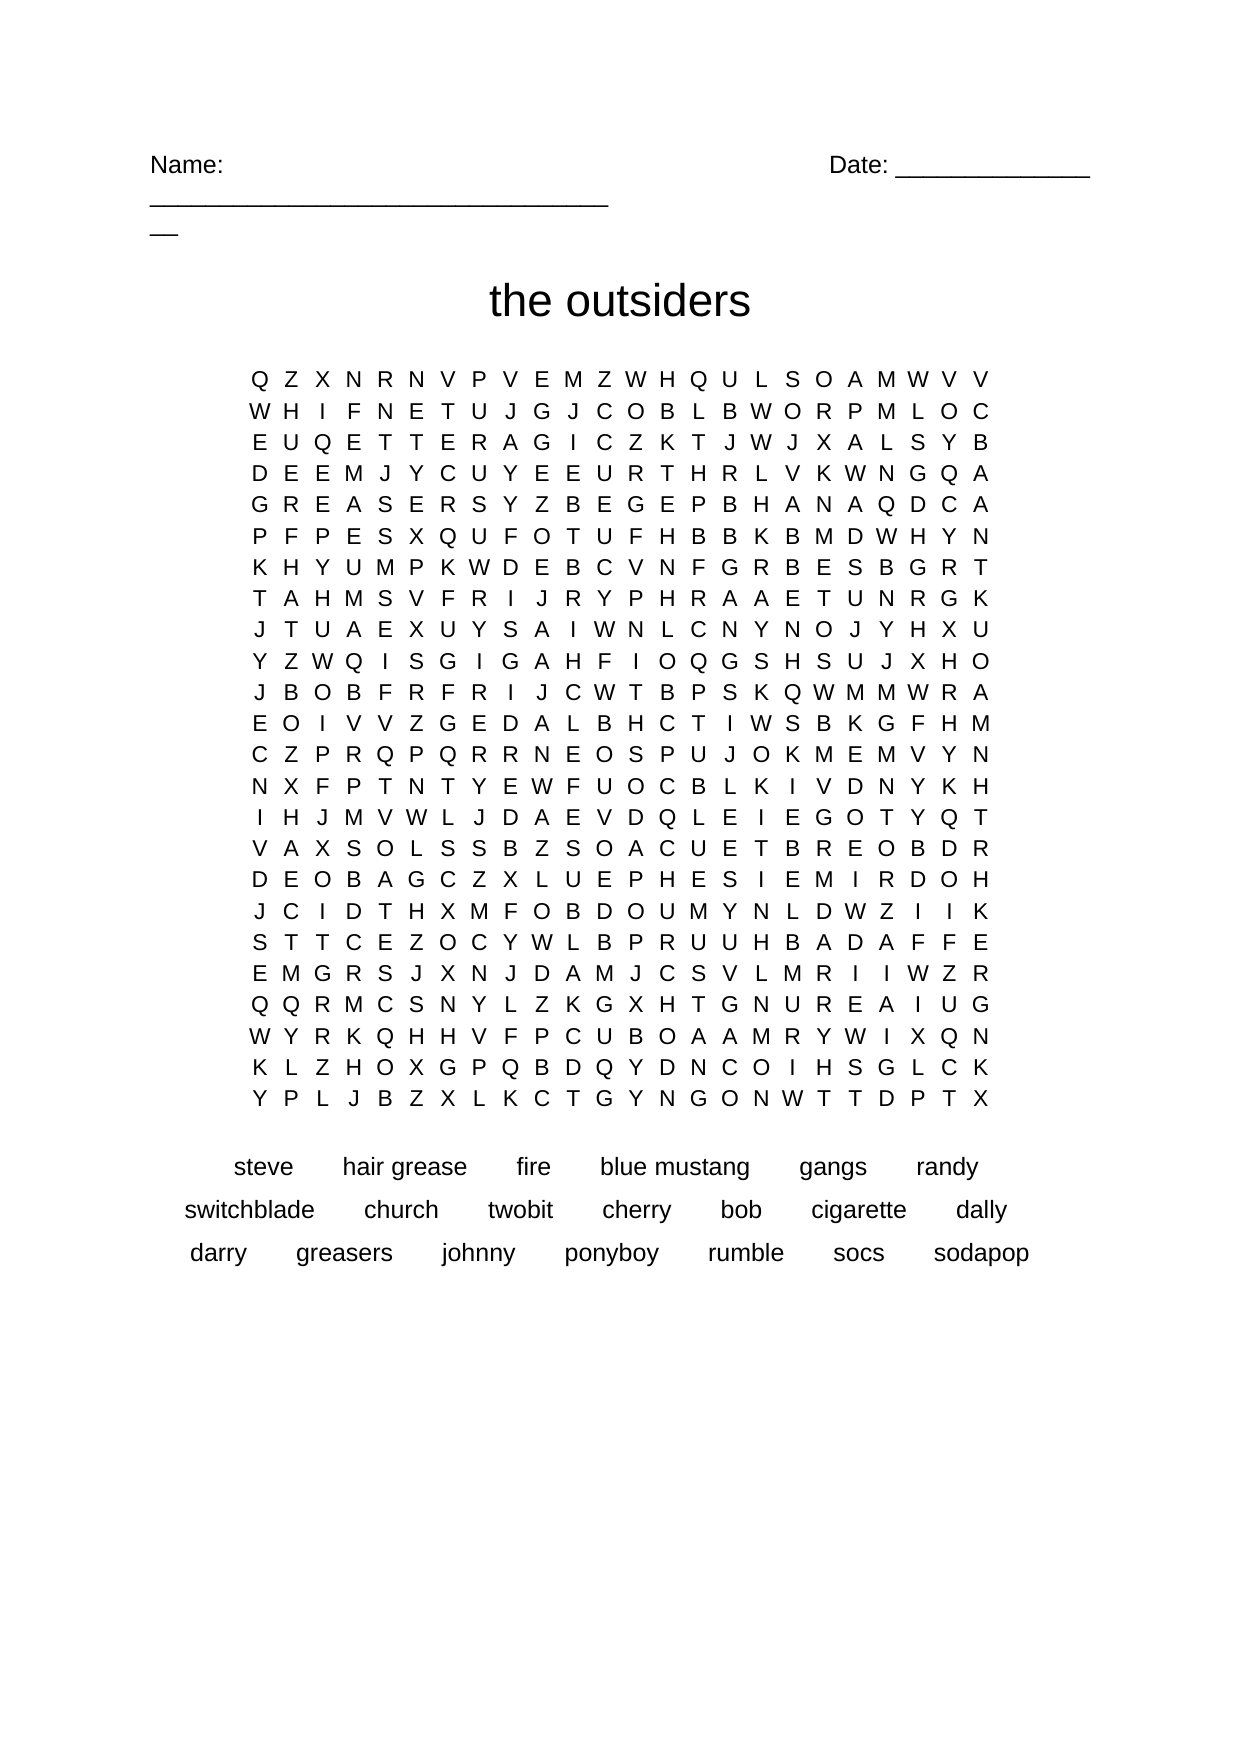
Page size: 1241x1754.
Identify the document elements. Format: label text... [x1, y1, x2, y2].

table_cell I [902, 895, 933, 926]
table_cell G [808, 801, 839, 833]
table_cell R [495, 739, 526, 770]
table_cell Q [589, 1051, 620, 1083]
table_cell C [651, 833, 683, 864]
table_cell A [714, 583, 745, 614]
table_cell V [808, 770, 839, 801]
table_cell S [401, 645, 432, 676]
table_cell Y [244, 645, 275, 676]
table_cell I [871, 958, 902, 989]
table_cell E [369, 614, 401, 645]
table_cell J [495, 395, 526, 426]
table_cell Z [275, 739, 307, 770]
table_cell S [840, 551, 871, 583]
table_cell E [558, 801, 589, 833]
table_cell C [651, 958, 683, 989]
table_cell G [432, 1051, 463, 1083]
table_cell R [777, 1020, 808, 1051]
table_cell D [244, 864, 275, 895]
table_cell Q [338, 645, 369, 676]
table_cell R [651, 926, 683, 958]
table_cell I [745, 801, 777, 833]
table_cell U [464, 458, 495, 489]
table_cell O [589, 739, 620, 770]
table_cell U [651, 895, 683, 926]
table_cell N [777, 614, 808, 645]
table_header E [526, 364, 557, 395]
table_cell T [307, 926, 338, 958]
table_cell X [934, 614, 965, 645]
table_header Name: ___________________________________ [150, 150, 620, 274]
table_cell O [620, 770, 651, 801]
table_cell F [495, 895, 526, 926]
table_cell R [307, 989, 338, 1020]
table_cell B [620, 1020, 651, 1051]
table_cell F [902, 926, 933, 958]
table_header Q [244, 364, 275, 395]
table_cell O [275, 708, 307, 739]
table_cell O [620, 895, 651, 926]
table_cell W [840, 458, 871, 489]
table_cell X [495, 864, 526, 895]
table_cell L [651, 614, 683, 645]
table_cell X [620, 989, 651, 1020]
table_cell T [244, 583, 275, 614]
table_cell Q [934, 1020, 965, 1051]
table_cell E [840, 989, 871, 1020]
table_cell K [745, 770, 777, 801]
table_cell H [558, 645, 589, 676]
table_cell P [620, 583, 651, 614]
table_cell R [464, 583, 495, 614]
table_cell Y [714, 895, 745, 926]
table_header H [651, 364, 683, 395]
table_cell K [432, 551, 463, 583]
table_header W [620, 364, 651, 395]
table_cell R [275, 489, 307, 520]
table_cell U [934, 989, 965, 1020]
table_cell U [432, 614, 463, 645]
table_cell X [902, 1020, 933, 1051]
table_cell R [808, 395, 839, 426]
table_cell P [683, 676, 714, 708]
table_cell C [965, 395, 996, 426]
table_cell Q [432, 520, 463, 551]
table_cell E [338, 520, 369, 551]
table_cell M [871, 676, 902, 708]
table_cell A [369, 864, 401, 895]
table_cell N [745, 989, 777, 1020]
table_cell F [683, 551, 714, 583]
table_cell R [307, 1020, 338, 1051]
table_header Date: ______________ [620, 150, 1090, 274]
table_cell D [244, 458, 275, 489]
table_cell Z [526, 989, 557, 1020]
table_cell E [369, 926, 401, 958]
table_cell J [871, 645, 902, 676]
table_cell S [338, 833, 369, 864]
table_cell T [808, 583, 839, 614]
table_cell M [808, 739, 839, 770]
table_cell D [526, 958, 557, 989]
table_cell C [432, 864, 463, 895]
table_cell K [495, 1083, 526, 1114]
table_cell Y [902, 801, 933, 833]
table_cell Y [495, 458, 526, 489]
table_cell H [965, 864, 996, 895]
table_cell A [495, 426, 526, 458]
table_cell Y [464, 989, 495, 1020]
table_cell Z [401, 926, 432, 958]
table_cell O [307, 864, 338, 895]
table_cell T [934, 1083, 965, 1114]
table_cell D [902, 489, 933, 520]
table_cell C [589, 426, 620, 458]
table_cell U [683, 739, 714, 770]
table_cell O [369, 833, 401, 864]
table_cell R [934, 676, 965, 708]
table_cell D [840, 770, 871, 801]
table_header V [432, 364, 463, 395]
table_cell T [275, 614, 307, 645]
table_cell X [401, 520, 432, 551]
table_header N [401, 364, 432, 395]
table_cell I [307, 708, 338, 739]
table_cell O [965, 645, 996, 676]
table_cell E [808, 551, 839, 583]
table_cell C [432, 458, 463, 489]
table_cell N [401, 770, 432, 801]
table_cell T [745, 833, 777, 864]
table_cell C [934, 1051, 965, 1083]
table_cell W [401, 801, 432, 833]
table_cell C [526, 1083, 557, 1114]
table_cell A [745, 583, 777, 614]
table_cell T [558, 520, 589, 551]
table_cell W [745, 395, 777, 426]
table_cell F [495, 520, 526, 551]
table_cell N [526, 739, 557, 770]
table_header V [495, 364, 526, 395]
table_cell V [464, 1020, 495, 1051]
table_cell J [244, 676, 275, 708]
table_cell Z [464, 864, 495, 895]
table_cell Z [871, 895, 902, 926]
table_header V [965, 364, 996, 395]
table_cell O [526, 895, 557, 926]
table_cell H [934, 645, 965, 676]
table_cell B [558, 895, 589, 926]
table_cell X [902, 645, 933, 676]
table_cell G [307, 958, 338, 989]
table_cell F [902, 708, 933, 739]
table_cell J [526, 583, 557, 614]
table_cell D [934, 833, 965, 864]
table_cell L [683, 395, 714, 426]
table_cell H [651, 520, 683, 551]
table_cell G [432, 708, 463, 739]
table_cell R [902, 583, 933, 614]
table_cell E [275, 864, 307, 895]
table_cell H [902, 614, 933, 645]
table_cell T [683, 426, 714, 458]
table_cell B [777, 833, 808, 864]
table_cell U [464, 520, 495, 551]
table_cell W [745, 708, 777, 739]
table_cell N [871, 583, 902, 614]
table_cell D [840, 926, 871, 958]
table_cell L [401, 833, 432, 864]
table_cell W [902, 676, 933, 708]
table_header Q [683, 364, 714, 395]
table_cell Q [683, 645, 714, 676]
table_cell H [965, 770, 996, 801]
table_cell T [401, 426, 432, 458]
table_cell H [745, 489, 777, 520]
table_cell V [620, 551, 651, 583]
table_cell U [589, 458, 620, 489]
table_cell X [401, 614, 432, 645]
table_cell N [369, 395, 401, 426]
table_cell Y [902, 770, 933, 801]
table_cell V [589, 801, 620, 833]
table_cell W [871, 520, 902, 551]
table_header U [714, 364, 745, 395]
table_cell V [902, 739, 933, 770]
table_cell G [589, 989, 620, 1020]
table_header M [558, 364, 589, 395]
table_cell H [275, 395, 307, 426]
table_cell O [589, 833, 620, 864]
table_cell W [589, 676, 620, 708]
table_cell E [464, 708, 495, 739]
table_cell N [651, 551, 683, 583]
table_cell S [777, 708, 808, 739]
table_cell R [464, 739, 495, 770]
table_cell R [683, 583, 714, 614]
table_cell L [275, 1051, 307, 1083]
table_cell S [683, 958, 714, 989]
table_cell K [934, 770, 965, 801]
table_cell O [620, 395, 651, 426]
table_cell H [307, 583, 338, 614]
table_cell E [777, 583, 808, 614]
table_cell D [589, 895, 620, 926]
table_cell Q [777, 676, 808, 708]
table_cell B [651, 676, 683, 708]
table_cell E [244, 958, 275, 989]
table_cell P [651, 739, 683, 770]
table_cell P [840, 395, 871, 426]
table_cell D [808, 895, 839, 926]
table_cell M [338, 583, 369, 614]
table_cell E [307, 489, 338, 520]
table_cell B [558, 551, 589, 583]
table_cell Q [432, 739, 463, 770]
table_cell I [244, 801, 275, 833]
table_cell A [777, 489, 808, 520]
table_cell F [432, 583, 463, 614]
table_cell X [307, 833, 338, 864]
table_cell G [714, 551, 745, 583]
table_cell A [714, 1020, 745, 1051]
table_cell P [464, 1051, 495, 1083]
table_cell O [871, 833, 902, 864]
table_cell T [965, 801, 996, 833]
table_cell G [401, 864, 432, 895]
table_cell G [620, 489, 651, 520]
table_cell R [432, 489, 463, 520]
table_cell W [808, 676, 839, 708]
table_cell N [683, 1051, 714, 1083]
table_cell U [558, 864, 589, 895]
table_cell E [526, 551, 557, 583]
table_cell C [683, 614, 714, 645]
table_cell G [683, 1083, 714, 1114]
table_cell C [934, 489, 965, 520]
table_cell W [902, 958, 933, 989]
table_header L [745, 364, 777, 395]
table_cell V [369, 708, 401, 739]
table_cell Z [526, 833, 557, 864]
table_cell F [307, 770, 338, 801]
table_cell Y [464, 770, 495, 801]
table_cell A [871, 989, 902, 1020]
table_cell J [620, 958, 651, 989]
table_cell D [902, 864, 933, 895]
table_cell Y [620, 1051, 651, 1083]
table_cell S [808, 645, 839, 676]
table_cell O [714, 1083, 745, 1114]
table_cell J [526, 676, 557, 708]
table_cell L [558, 708, 589, 739]
table_cell S [401, 989, 432, 1020]
table_cell Q [369, 739, 401, 770]
table_cell S [558, 833, 589, 864]
table_cell V [401, 583, 432, 614]
table_cell O [934, 395, 965, 426]
table_cell J [464, 801, 495, 833]
table_cell M [589, 958, 620, 989]
table_cell P [526, 1020, 557, 1051]
table_cell W [745, 426, 777, 458]
table_cell D [620, 801, 651, 833]
table_header W [902, 364, 933, 395]
table_cell C [714, 1051, 745, 1083]
table_cell A [526, 614, 557, 645]
table_cell L [432, 801, 463, 833]
table_cell J [307, 801, 338, 833]
table_cell N [620, 614, 651, 645]
table_cell D [495, 801, 526, 833]
table_header S [777, 364, 808, 395]
table_cell H [934, 708, 965, 739]
table_cell O [369, 1051, 401, 1083]
table_cell P [338, 770, 369, 801]
table_cell S [244, 926, 275, 958]
table_cell Y [808, 1020, 839, 1051]
table_cell E [275, 458, 307, 489]
table_cell H [651, 864, 683, 895]
table_cell G [526, 426, 557, 458]
table_cell E [401, 395, 432, 426]
table_cell S [620, 739, 651, 770]
table_cell Z [307, 1051, 338, 1083]
table_cell F [934, 926, 965, 958]
table_header A [840, 364, 871, 395]
table_cell B [338, 864, 369, 895]
table_cell K [338, 1020, 369, 1051]
table_cell W [244, 395, 275, 426]
table_cell O [432, 926, 463, 958]
table_cell L [745, 958, 777, 989]
table_cell H [275, 801, 307, 833]
table_cell Q [275, 989, 307, 1020]
table_cell D [338, 895, 369, 926]
table_cell E [495, 770, 526, 801]
table_cell V [369, 801, 401, 833]
table_cell S [902, 426, 933, 458]
table_cell B [871, 551, 902, 583]
table_cell C [558, 676, 589, 708]
table_cell Y [620, 1083, 651, 1114]
table_cell I [934, 895, 965, 926]
table_cell C [589, 551, 620, 583]
table_cell E [307, 458, 338, 489]
table_cell G [589, 1083, 620, 1114]
table_cell S [745, 645, 777, 676]
table_cell Q [651, 801, 683, 833]
table_header V [934, 364, 965, 395]
table_cell D [495, 708, 526, 739]
table_cell K [965, 583, 996, 614]
table_cell R [965, 833, 996, 864]
table_cell V [714, 958, 745, 989]
table_cell E [558, 458, 589, 489]
table_cell E [965, 926, 996, 958]
table_cell C [275, 895, 307, 926]
table_cell W [840, 895, 871, 926]
table_cell E [714, 801, 745, 833]
table_cell N [745, 895, 777, 926]
table_cell I [777, 770, 808, 801]
table_cell M [808, 864, 839, 895]
table_cell I [777, 1051, 808, 1083]
table_cell E [777, 864, 808, 895]
table_cell S [495, 614, 526, 645]
table_cell O [840, 801, 871, 833]
table_cell O [651, 645, 683, 676]
table_header M [871, 364, 902, 395]
table_header Z [589, 364, 620, 395]
table_cell F [495, 1020, 526, 1051]
table_cell K [777, 739, 808, 770]
table_cell E [651, 489, 683, 520]
table_cell T [275, 926, 307, 958]
table_cell P [401, 551, 432, 583]
table_cell F [338, 395, 369, 426]
table_cell B [777, 520, 808, 551]
table_cell T [620, 676, 651, 708]
table_cell Q [495, 1051, 526, 1083]
table_cell E [777, 801, 808, 833]
table_cell M [808, 520, 839, 551]
table_cell P [307, 520, 338, 551]
table_cell P [902, 1083, 933, 1114]
table_header P [464, 364, 495, 395]
table_cell Z [401, 1083, 432, 1114]
table_cell O [777, 395, 808, 426]
table_cell K [808, 458, 839, 489]
table_cell E [526, 458, 557, 489]
table_cell B [338, 676, 369, 708]
table_cell D [495, 551, 526, 583]
table_cell C [651, 770, 683, 801]
table_cell B [275, 676, 307, 708]
table_cell U [840, 645, 871, 676]
table_cell E [244, 708, 275, 739]
table_cell O [307, 676, 338, 708]
table_cell I [495, 583, 526, 614]
table_cell S [369, 520, 401, 551]
table_cell R [338, 958, 369, 989]
table_cell F [558, 770, 589, 801]
table_cell Q [871, 489, 902, 520]
table_cell C [651, 708, 683, 739]
table_cell O [526, 520, 557, 551]
table_cell K [745, 676, 777, 708]
table_cell L [683, 801, 714, 833]
table_cell T [808, 1083, 839, 1114]
table_cell H [651, 583, 683, 614]
table_cell W [464, 551, 495, 583]
table_cell X [808, 426, 839, 458]
table_cell I [307, 895, 338, 926]
table_cell C [464, 926, 495, 958]
table_cell M [683, 895, 714, 926]
table_cell P [620, 926, 651, 958]
table_cell H [620, 708, 651, 739]
table_cell Z [526, 489, 557, 520]
table_cell E [714, 833, 745, 864]
table_cell B [714, 520, 745, 551]
table_cell C [369, 989, 401, 1020]
table_cell T [369, 770, 401, 801]
table_cell E [589, 489, 620, 520]
table_cell U [777, 989, 808, 1020]
table_cell J [338, 1083, 369, 1114]
table_cell Y [275, 1020, 307, 1051]
table_cell R [558, 583, 589, 614]
table_cell K [558, 989, 589, 1020]
table_cell H [401, 1020, 432, 1051]
table_cell T [432, 770, 463, 801]
table_cell E [840, 833, 871, 864]
table_cell F [369, 676, 401, 708]
table_cell A [840, 426, 871, 458]
table_cell A [526, 708, 557, 739]
table_cell D [651, 1051, 683, 1083]
table_cell A [965, 458, 996, 489]
table_cell M [338, 989, 369, 1020]
table_cell Y [495, 926, 526, 958]
table_cell Y [589, 583, 620, 614]
table_cell G [934, 583, 965, 614]
table_cell X [965, 1083, 996, 1114]
table_header O [808, 364, 839, 395]
table_cell Q [244, 989, 275, 1020]
table_cell I [369, 645, 401, 676]
table_cell E [432, 426, 463, 458]
table_cell M [275, 958, 307, 989]
table_cell L [526, 864, 557, 895]
table_cell I [840, 958, 871, 989]
table_cell U [464, 395, 495, 426]
table_cell A [338, 614, 369, 645]
table_cell B [902, 833, 933, 864]
table_cell A [683, 1020, 714, 1051]
table_cell C [244, 739, 275, 770]
table_cell N [651, 1083, 683, 1114]
table_cell M [338, 801, 369, 833]
table_cell S [714, 864, 745, 895]
table_cell J [714, 426, 745, 458]
table_cell Q [934, 801, 965, 833]
table_cell I [902, 989, 933, 1020]
table_cell I [714, 708, 745, 739]
table_cell R [808, 833, 839, 864]
table_cell O [934, 864, 965, 895]
table_cell G [244, 489, 275, 520]
table_cell C [338, 926, 369, 958]
table_cell H [275, 551, 307, 583]
table_cell J [840, 614, 871, 645]
table_cell H [808, 1051, 839, 1083]
table_cell N [464, 958, 495, 989]
table_cell W [777, 1083, 808, 1114]
table_cell L [307, 1083, 338, 1114]
table_cell A [275, 583, 307, 614]
table_cell I [307, 395, 338, 426]
table_cell B [777, 551, 808, 583]
table_cell P [683, 489, 714, 520]
table_cell W [526, 770, 557, 801]
table_cell Y [934, 426, 965, 458]
table_cell O [745, 739, 777, 770]
text steve hair grease fire blue mustang gangs randy switchblade church twobit cherry bob cigarette dally darry greasers johnny ponyboy rumble socs sodapop [150, 1151, 1090, 1266]
table_header N [338, 364, 369, 395]
table_cell L [902, 1051, 933, 1083]
table_cell H [745, 926, 777, 958]
table_cell A [558, 958, 589, 989]
table_cell M [369, 551, 401, 583]
table_cell E [244, 426, 275, 458]
table_cell S [369, 489, 401, 520]
table_cell J [244, 895, 275, 926]
table_cell S [714, 676, 745, 708]
table_header X [307, 364, 338, 395]
table_cell L [558, 926, 589, 958]
table_header Z [275, 364, 307, 395]
table_cell M [777, 958, 808, 989]
table_cell J [495, 958, 526, 989]
table_cell W [244, 1020, 275, 1051]
table_cell E [683, 864, 714, 895]
table_cell G [902, 551, 933, 583]
table_cell L [777, 895, 808, 926]
table_cell X [401, 1051, 432, 1083]
table_cell D [558, 1051, 589, 1083]
table_cell H [902, 520, 933, 551]
table_cell Q [307, 426, 338, 458]
table_cell B [808, 708, 839, 739]
table_cell H [432, 1020, 463, 1051]
table_cell B [526, 1051, 557, 1083]
table_cell I [745, 864, 777, 895]
table_cell F [275, 520, 307, 551]
table_cell R [745, 551, 777, 583]
table_cell B [714, 489, 745, 520]
table_cell M [464, 895, 495, 926]
table_cell Q [934, 458, 965, 489]
table_cell A [526, 645, 557, 676]
table_cell G [965, 989, 996, 1020]
table_cell Z [401, 708, 432, 739]
table_cell U [589, 1020, 620, 1051]
table_cell T [965, 551, 996, 583]
table_cell L [495, 989, 526, 1020]
table_cell J [401, 958, 432, 989]
table_cell P [275, 1083, 307, 1114]
table_cell A [871, 926, 902, 958]
table_cell Y [871, 614, 902, 645]
table_cell P [307, 739, 338, 770]
table_cell T [651, 458, 683, 489]
table_cell L [745, 458, 777, 489]
title the outsiders [150, 274, 1090, 326]
table_cell R [871, 864, 902, 895]
table_cell A [338, 489, 369, 520]
table_cell T [432, 395, 463, 426]
table_cell R [338, 739, 369, 770]
table_cell L [464, 1083, 495, 1114]
table_cell I [558, 426, 589, 458]
table_cell U [683, 926, 714, 958]
table_cell K [244, 551, 275, 583]
table_cell P [244, 520, 275, 551]
table_cell R [808, 989, 839, 1020]
table_cell T [683, 708, 714, 739]
table_cell X [432, 1083, 463, 1114]
table_cell O [808, 614, 839, 645]
table_cell O [651, 1020, 683, 1051]
table_cell E [338, 426, 369, 458]
table_cell F [432, 676, 463, 708]
table_cell Z [275, 645, 307, 676]
table_cell R [965, 958, 996, 989]
table_cell U [840, 583, 871, 614]
table_cell R [934, 551, 965, 583]
table_cell U [275, 426, 307, 458]
table_cell A [965, 489, 996, 520]
table_cell J [369, 458, 401, 489]
table_cell B [495, 833, 526, 864]
table_cell G [526, 395, 557, 426]
table_cell S [840, 1051, 871, 1083]
table_cell M [840, 676, 871, 708]
table_cell I [558, 614, 589, 645]
table_cell X [275, 770, 307, 801]
table_cell A [620, 833, 651, 864]
table_cell T [683, 989, 714, 1020]
table_cell E [401, 489, 432, 520]
table_cell F [620, 520, 651, 551]
table_cell P [401, 739, 432, 770]
table_cell C [558, 1020, 589, 1051]
table_cell R [464, 426, 495, 458]
table_cell K [244, 1051, 275, 1083]
table_cell V [777, 458, 808, 489]
table_cell N [871, 458, 902, 489]
table_cell P [620, 864, 651, 895]
table_cell Y [244, 1083, 275, 1114]
table_cell Y [934, 739, 965, 770]
table_cell Y [401, 458, 432, 489]
table_cell M [965, 708, 996, 739]
table_cell J [558, 395, 589, 426]
table_cell S [369, 583, 401, 614]
table_cell M [745, 1020, 777, 1051]
table_cell B [651, 395, 683, 426]
table_cell G [432, 645, 463, 676]
table_cell I [464, 645, 495, 676]
table_cell B [965, 426, 996, 458]
table_cell A [840, 489, 871, 520]
table_cell U [714, 926, 745, 958]
table_cell E [589, 864, 620, 895]
table_cell L [871, 426, 902, 458]
table_cell N [965, 739, 996, 770]
table_cell Y [307, 551, 338, 583]
table_cell W [840, 1020, 871, 1051]
table_cell V [244, 833, 275, 864]
table_cell B [777, 926, 808, 958]
table_cell V [338, 708, 369, 739]
table_cell I [871, 1020, 902, 1051]
table_cell S [464, 833, 495, 864]
table_cell I [495, 676, 526, 708]
table_cell T [369, 895, 401, 926]
table_cell N [745, 1083, 777, 1114]
table_cell D [840, 520, 871, 551]
table_cell Y [464, 614, 495, 645]
table_cell T [871, 801, 902, 833]
table_cell T [558, 1083, 589, 1114]
table_cell M [338, 458, 369, 489]
table_cell U [965, 614, 996, 645]
table_cell N [965, 520, 996, 551]
table_cell K [965, 1051, 996, 1083]
table_cell J [777, 426, 808, 458]
table_cell D [871, 1083, 902, 1114]
table_cell Y [495, 489, 526, 520]
table_cell K [840, 708, 871, 739]
table_cell K [965, 895, 996, 926]
table_cell W [589, 614, 620, 645]
table_cell U [307, 614, 338, 645]
table_cell G [871, 1051, 902, 1083]
table_cell N [965, 1020, 996, 1051]
table_cell U [589, 520, 620, 551]
table_cell N [808, 489, 839, 520]
table_cell X [432, 958, 463, 989]
table_cell A [808, 926, 839, 958]
table_cell N [871, 770, 902, 801]
table_header R [369, 364, 401, 395]
table_cell S [464, 489, 495, 520]
table_cell G [495, 645, 526, 676]
table_cell H [401, 895, 432, 926]
table_cell X [432, 895, 463, 926]
table_cell J [244, 614, 275, 645]
table_cell B [589, 708, 620, 739]
table_cell B [558, 489, 589, 520]
table_cell U [589, 770, 620, 801]
table_cell Q [369, 1020, 401, 1051]
table_cell W [526, 926, 557, 958]
table_cell T [840, 1083, 871, 1114]
table_cell H [777, 645, 808, 676]
table_cell R [714, 458, 745, 489]
table_cell J [714, 739, 745, 770]
table_cell Z [620, 426, 651, 458]
table_cell F [589, 645, 620, 676]
table_cell S [369, 958, 401, 989]
table_cell I [620, 645, 651, 676]
table_cell M [871, 739, 902, 770]
table_cell L [902, 395, 933, 426]
table_cell B [683, 770, 714, 801]
table_cell B [714, 395, 745, 426]
table_cell B [589, 926, 620, 958]
table_cell W [307, 645, 338, 676]
table_cell E [558, 739, 589, 770]
table_cell M [871, 395, 902, 426]
table_cell H [651, 989, 683, 1020]
table_cell N [432, 989, 463, 1020]
table_cell G [871, 708, 902, 739]
table_cell R [808, 958, 839, 989]
table_cell G [714, 645, 745, 676]
table_cell K [745, 520, 777, 551]
table_cell R [620, 458, 651, 489]
table_cell G [714, 989, 745, 1020]
table_cell S [432, 833, 463, 864]
table_cell B [369, 1083, 401, 1114]
table_cell A [526, 801, 557, 833]
table_cell H [338, 1051, 369, 1083]
table_cell H [683, 458, 714, 489]
table_cell T [369, 426, 401, 458]
table_cell R [401, 676, 432, 708]
table_cell B [683, 520, 714, 551]
table_cell O [745, 1051, 777, 1083]
table_cell A [275, 833, 307, 864]
table_cell R [464, 676, 495, 708]
table_cell Y [745, 614, 777, 645]
table_cell L [714, 770, 745, 801]
table_cell K [651, 426, 683, 458]
table_cell N [714, 614, 745, 645]
table_cell A [965, 676, 996, 708]
table_cell E [840, 739, 871, 770]
table_cell Z [934, 958, 965, 989]
table_cell U [338, 551, 369, 583]
table_cell G [902, 458, 933, 489]
table_cell N [244, 770, 275, 801]
table_cell U [683, 833, 714, 864]
table_cell I [840, 864, 871, 895]
table_cell C [589, 395, 620, 426]
table_cell Y [934, 520, 965, 551]
